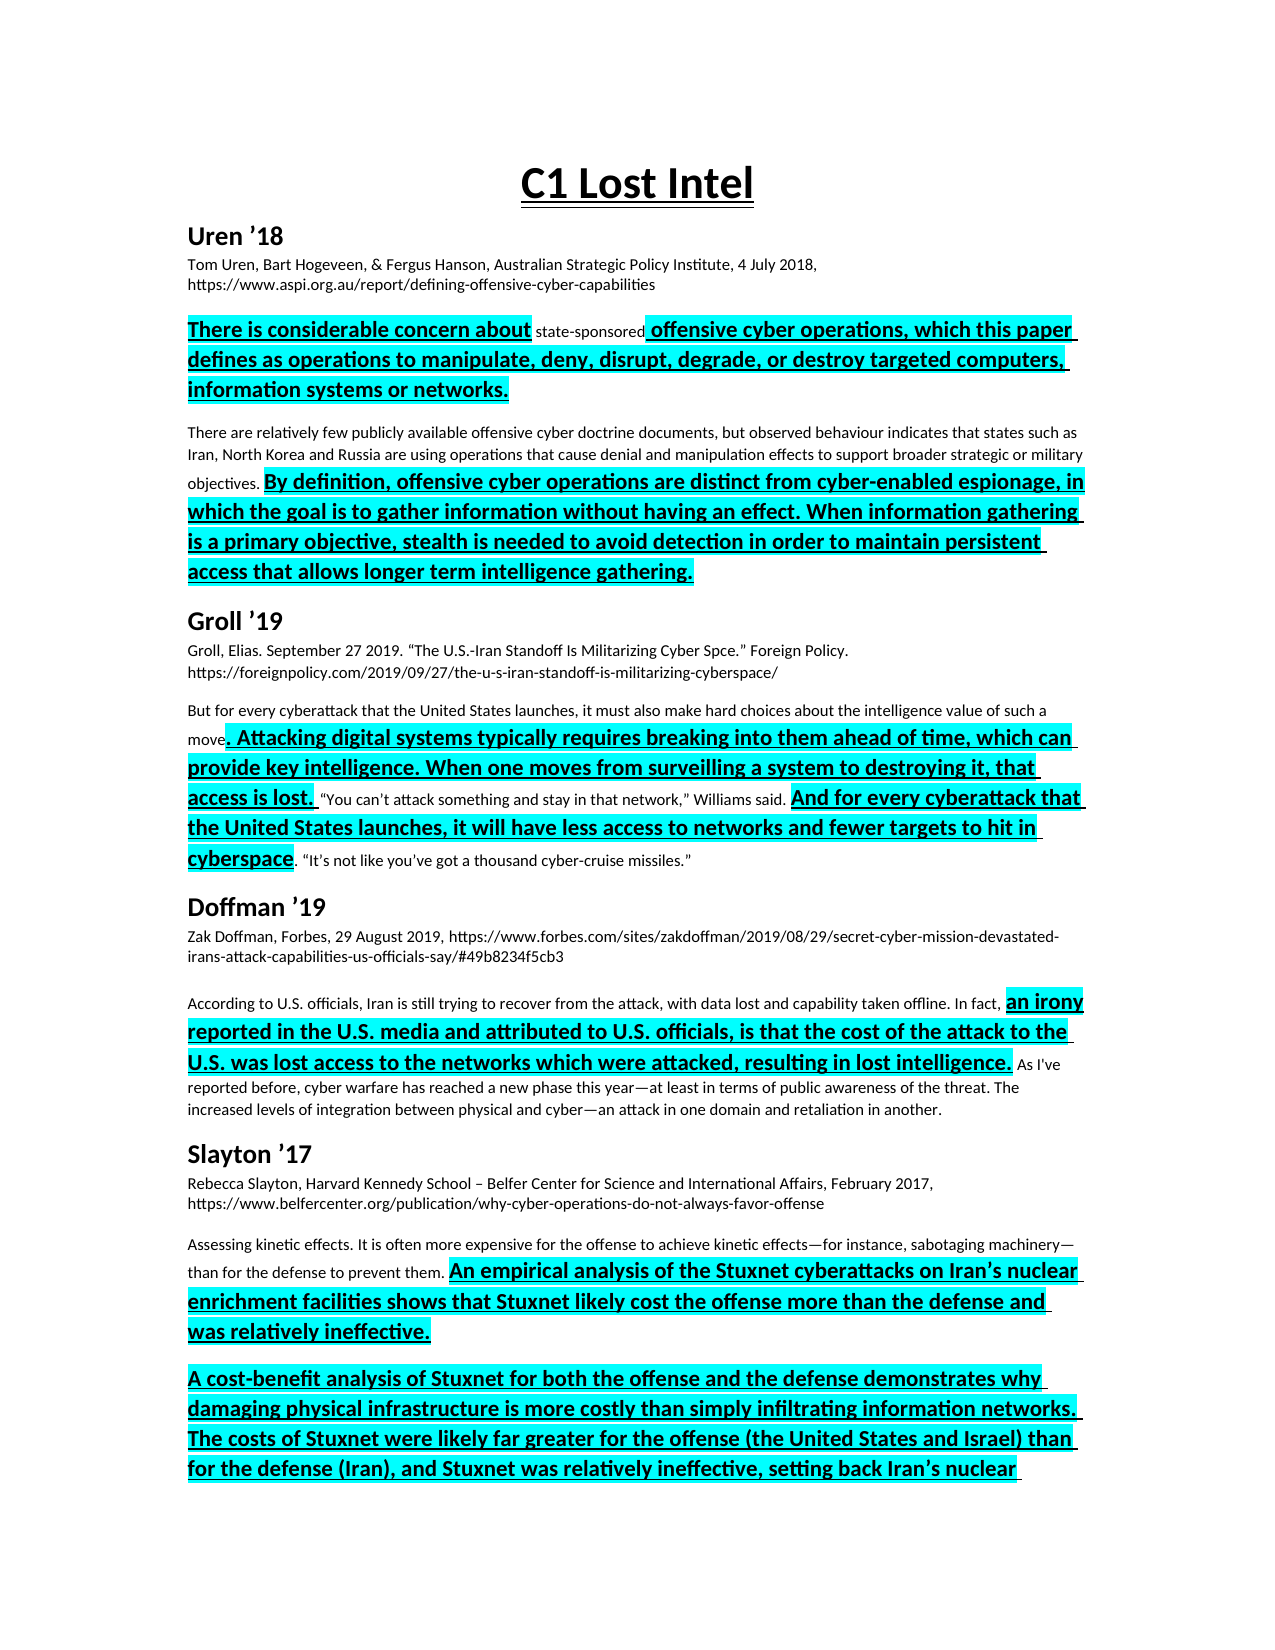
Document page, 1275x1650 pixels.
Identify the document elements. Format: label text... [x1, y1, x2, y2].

subtitle C1 Lost Intel [187, 154, 1087, 210]
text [187, 1364, 1087, 1483]
text Zak Doffman, Forbes, 29 August 2019, https://www.forbes.com/sites/zakdoffman/2019/08/29/secret-cyber-mission-devastated-irans-attack-capabilities-us-officials-say/#49b8234f5cb3 [187, 926, 1087, 967]
subtitle Uren ’18 [187, 219, 1087, 252]
subtitle Slayton ’17 [187, 1138, 1087, 1171]
text But for every cyberattack that the United States launches, it must also make hard choices about the intelligence value of such a move. Attacking digital systems typically requires breaking into them ahead of time, which can provide key intelligence. When one moves from surveilling a system to destroying it, that access is lost. “You can’t attack something and stay in that network,” Williams said. And for every cyberattack that the United States launches, it will have less access to networks and fewer targets to hit in cyberspace. “It’s not like you’ve got a thousand cyber-cruise missiles.” [187, 700, 1087, 872]
text Rebecca Slayton, Harvard Kennedy School – Belfer Center for Science and International Affairs, February 2017, https://www.belfercenter.org/publication/why-cyber-operations-do-not-always-favor-offense [187, 1173, 1087, 1214]
text According to U.S. officials, Iran is still trying to recover from the attack, with data lost and capability taken offline. In fact, an irony reported in the U.S. media and attributed to U.S. officials, is that the cost of the attack to the U.S. was lost access to the networks which were attacked, resulting in lost intelligence. As I've reported before, cyber warfare has reached a new phase this year—at least in terms of public awareness of the threat. The increased levels of integration between physical and cyber—an attack in one domain and retaliation in another. [187, 987, 1087, 1119]
text Assessing kinetic effects. It is often more expensive for the offense to achieve kinetic effects—for instance, sabotaging machinery—than for the defense to prevent them. An empirical analysis of the Stuxnet cyberattacks on Iran’s nuclear enrichment facilities shows that Stuxnet likely cost the offense more than the defense and was relatively ineffective. [187, 1234, 1087, 1345]
text There is considerable concern about state-sponsored offensive cyber operations, which this paper defines as operations to manipulate, deny, disrupt, degrade, or destroy targeted computers, information systems or networks. [187, 315, 1087, 404]
text Groll, Elias. September 27 2019. “The U.S.-Iran Standoff Is Militarizing Cyber Spce.” Foreign Policy. https://foreignpolicy.com/2019/09/27/the-u-s-iran-standoff-is-militarizing-cyberspace/ [187, 640, 1087, 682]
subtitle Doffman ’19 [187, 891, 1087, 924]
text Tom Uren, Bart Hogeveen, & Fergus Hanson, Australian Strategic Policy Institute, 4 July 2018, https://www.aspi.org.au/report/defining-offensive-cyber-capabilities [187, 254, 1087, 295]
text There are relatively few publicly available offensive cyber doctrine documents, but observed behaviour indicates that states such as Iran, North Korea and Russia are using operations that cause denial and manipulation effects to support broader strategic or military objectives. By definition, offensive cyber operations are distinct from cyber-enabled espionage, in which the goal is to gather information without having an effect. When information gathering is a primary objective, stealth is needed to avoid detection in order to maintain persistent access that allows longer term intelligence gathering. [187, 422, 1087, 586]
subtitle Groll ’19 [187, 604, 1087, 637]
